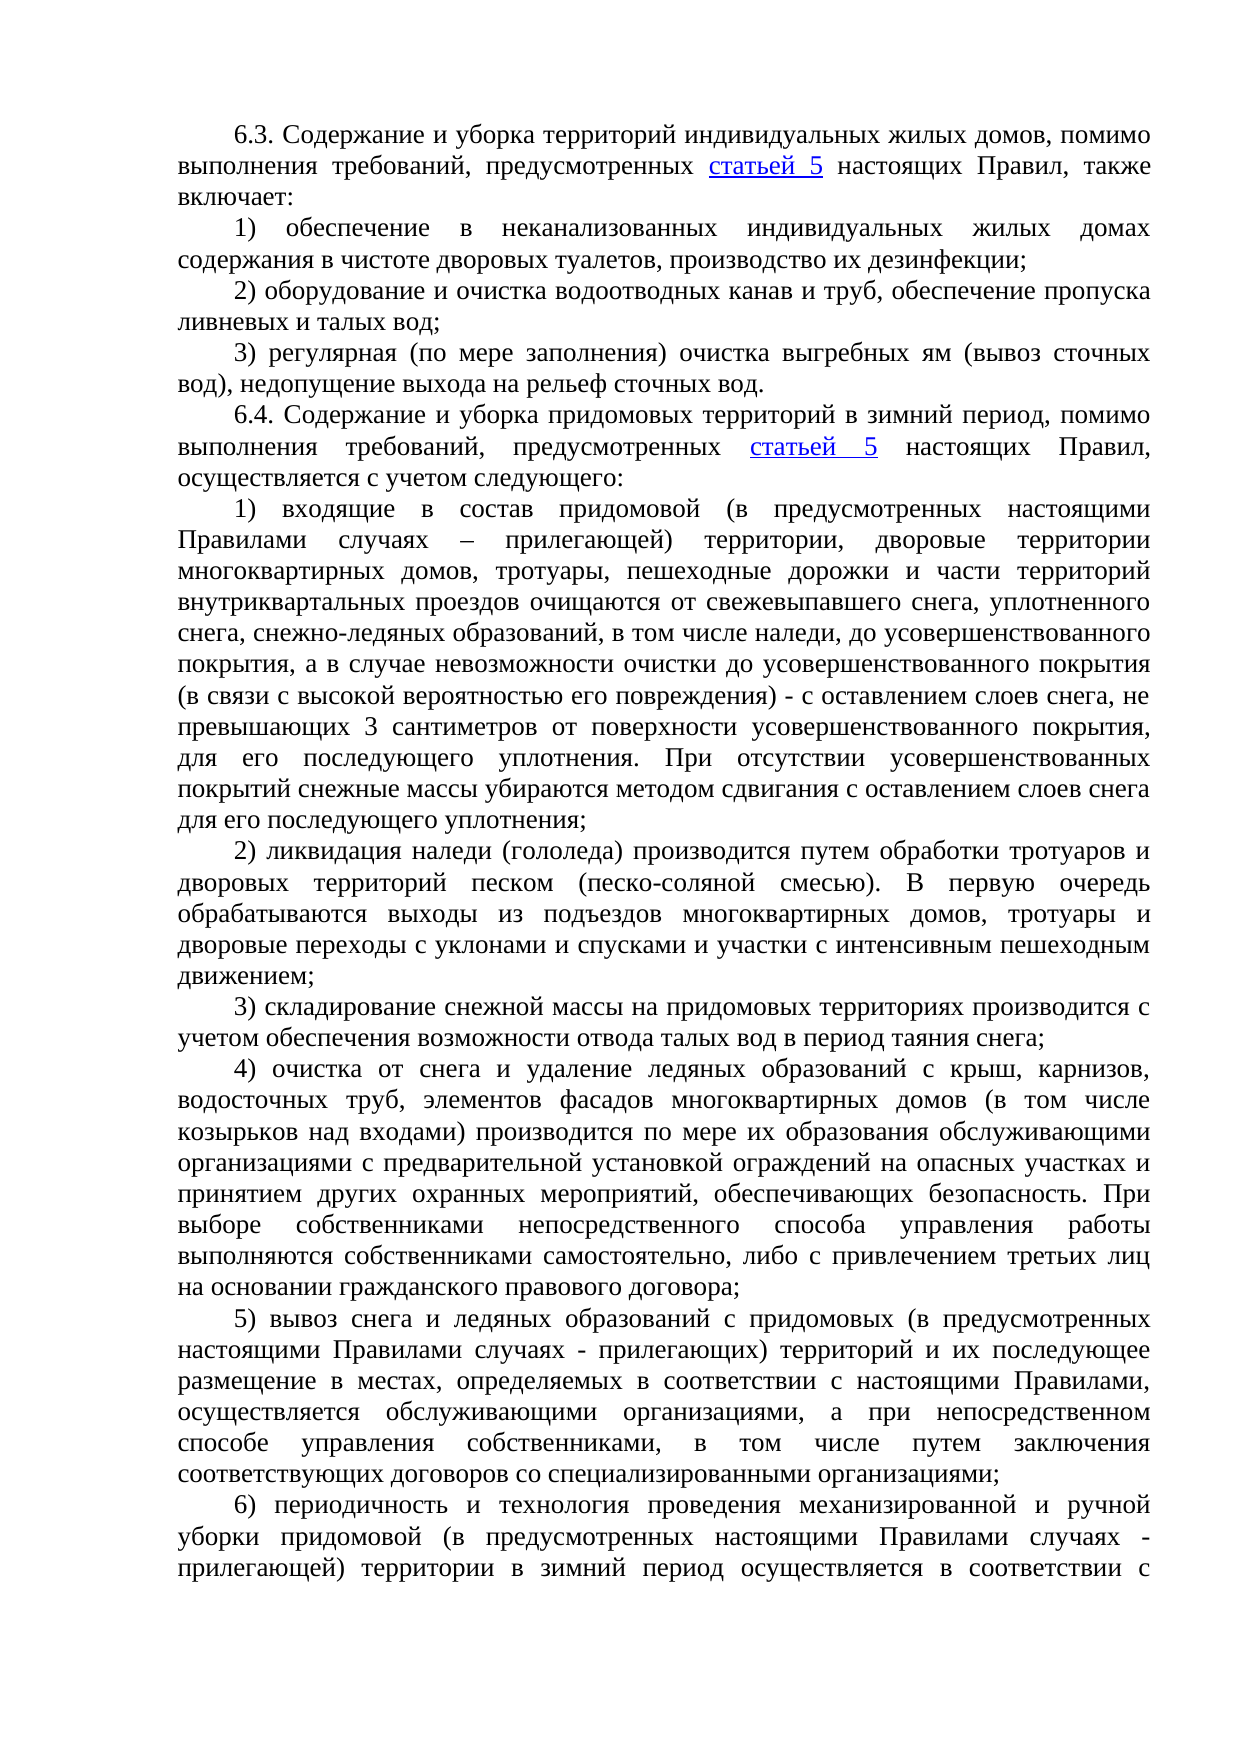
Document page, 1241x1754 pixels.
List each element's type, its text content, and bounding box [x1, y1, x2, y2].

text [177, 1488, 1152, 1582]
text 1) входящие в состав придомовой (в предусмотренных настоящими Правилами случаях – прилегающей) территории, дворовые территории многоквартирных домов, тротуары, пешеходные дорожки и части территорий внутриквартальных проездов очищаются от свежевыпавшего снега, уплотненного снега, снежно-ледяных образований, в том числе наледи, до усовершенствованного покрытия, а в случае невозможности очистки до усовершенствованного покрытия (в связи с высокой вероятностью его повреждения) - с оставлением слоев снега, не превышающих 3 сантиметров от поверхности усовершенствованного покрытия, для его последующего уплотнения. При отсутствии усовершенствованных покрытий снежные массы убираются методом сдвигания с оставлением слоев снега для его последующего уплотнения; [177, 492, 1152, 834]
text 4) очистка от снега и удаление ледяных образований с крыш, карнизов, водосточных труб, элементов фасадов многоквартирных домов (в том числе козырьков над входами) производится по мере их образования обслуживающими организациями с предварительной установкой ограждений на опасных участках и принятием других охранных мероприятий, обеспечивающих безопасность. При выборе собственниками непосредственного способа управления работы выполняются собственниками самостоятельно, либо с привлечением третьих лиц на основании гражданского правового договора; [177, 1052, 1152, 1302]
text 2) ликвидация наледи (гололеда) производится путем обработки тротуаров и дворовых территорий песком (песко-соляной смесью). В первую очередь обрабатываются выходы из подъездов многоквартирных домов, тротуары и дворовые переходы с уклонами и спусками и участки с интенсивным пешеходным движением; [177, 834, 1152, 990]
text 1) обеспечение в неканализованных индивидуальных жилых домах содержания в чистоте дворовых туалетов, производство их дезинфекции; [177, 212, 1152, 274]
text 5) вывоз снега и ледяных образований с придомовых (в предусмотренных настоящими Правилами случаях - прилегающих) территорий и их последующее размещение в местах, определяемых в соответствии с настоящими Правилами, осуществляется обслуживающими организациями, а при непосредственном способе управления собственниками, в том числе путем заключения соответствующих договоров со специализированными организациями; [177, 1302, 1152, 1488]
text 2) оборудование и очистка водоотводных канав и труб, обеспечение пропуска ливневых и талых вод; [177, 274, 1152, 336]
text 6.3. Содержание и уборка территорий индивидуальных жилых домов, помимо выполнения требований, предусмотренных статьей 5 настоящих Правил, также включает: [177, 118, 1152, 212]
text 3) регулярная (по мере заполнения) очистка выгребных ям (вывоз сточных вод), недопущение выхода на рельеф сточных вод. [177, 336, 1152, 398]
text 6.4. Содержание и уборка придомовых территорий в зимний период, помимо выполнения требований, предусмотренных статьей 5 настоящих Правил, осуществляется с учетом следующего: [177, 398, 1152, 492]
text 3) складирование снежной массы на придомовых территориях производится с учетом обеспечения возможности отвода талых вод в период таяния снега; [177, 990, 1152, 1052]
